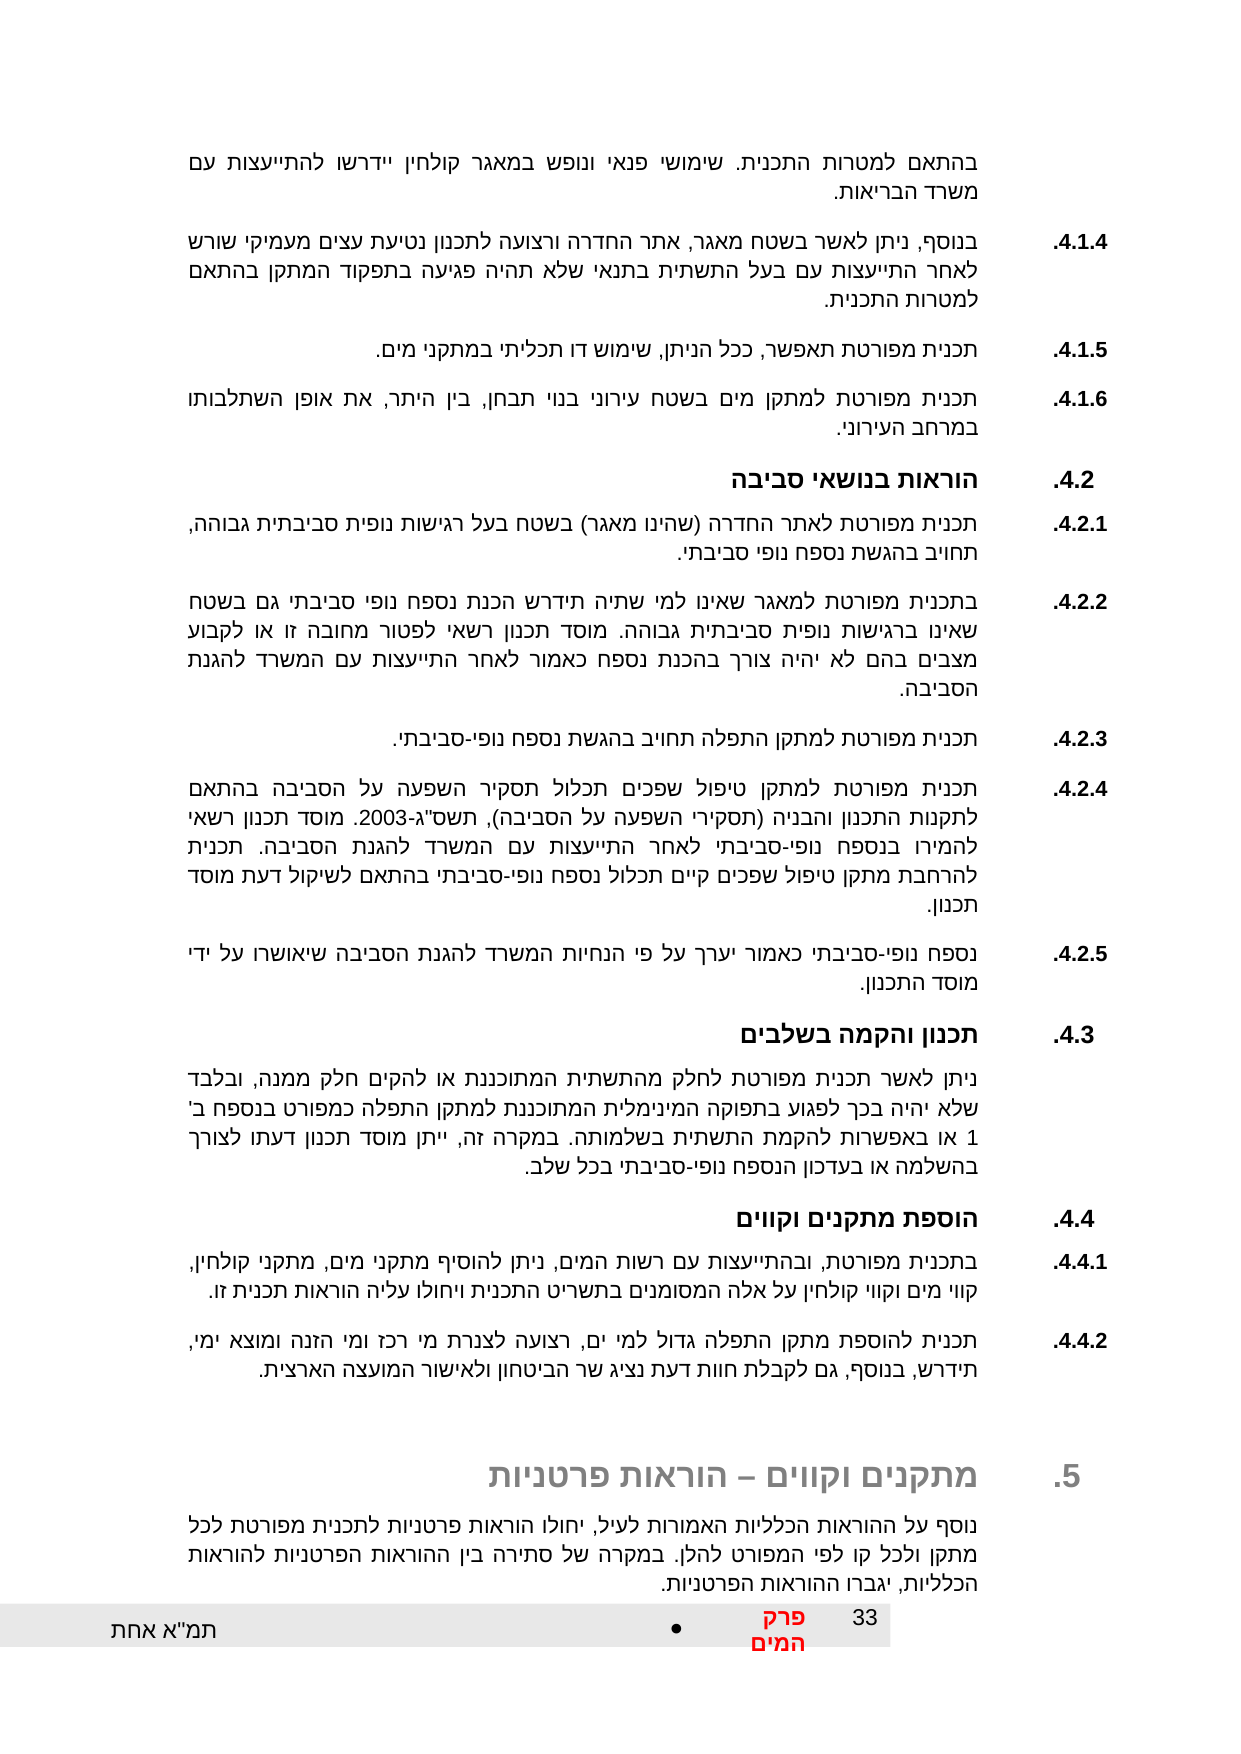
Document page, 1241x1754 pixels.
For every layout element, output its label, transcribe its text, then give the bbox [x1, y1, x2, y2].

list תכנון והקמה בשלבים [187, 1020, 1053, 1049]
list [187, 150, 1053, 204]
list תכנית מפורטת למתקן טיפול שפכים תכלול תסקיר השפעה על הסביבה בהתאם לתקנות התכנון והבניה (תסקירי השפעה על הסביבה), תשס"ג-2003. מוסד תכנון רשאי להמירו בנספח נופי-סביבתי לאחר התייעצות עם המשרד להגנת הסביבה. תכנית להרחבת מתקן טיפול שפכים קיים תכלול נספח נופי-סביבתי בהתאם לשיקול דעת מוסד תכנון. [187, 776, 1053, 917]
list בתכנית מפורטת, ובהתייעצות עם רשות המים, ניתן להוסיף מתקני מים, מתקני קולחין, קווי מים וקווי קולחין על אלה המסומנים בתשריט התכנית ויחולו עליה הוראות תכנית זו. [187, 1249, 1053, 1303]
list תכנית להוספת מתקן התפלה גדול למי ים, רצועה לצנרת מי רכז ומי הזנה ומוצא ימי, תידרש, בנוסף, גם לקבלת חוות דעת נציג שר הביטחון ולאישור המועצה הארצית. [187, 1328, 1053, 1382]
list בתכנית מפורטת למאגר שאינו למי שתיה תידרש הכנת נספח נופי סביבתי גם בשטח שאינו ברגישות נופית סביבתית גבוהה. מוסד תכנון רשאי לפטור מחובה זו או לקבוע מצבים בהם לא יהיה צורך בהכנת נספח כאמור לאחר התייעצות עם המשרד להגנת הסביבה. [187, 589, 1053, 701]
list תכנית מפורטת למתקן התפלה תחויב בהגשת נספח נופי-סביבתי. [187, 726, 1053, 751]
list תכנית מפורטת למתקן מים בשטח עירוני בנוי תבחן, בין היתר, את אופן השתלבותו במרחב העירוני. [187, 386, 1053, 440]
list הוראות בנושאי סביבה [187, 465, 1053, 494]
list מתקנים וקווים – הוראות פרטניות [187, 1456, 1053, 1495]
list בנוסף, ניתן לאשר בשטח מאגר, אתר החדרה ורצועה לתכנון נטיעת עצים מעמיקי שורש לאחר התייעצות עם בעל התשתית בתנאי שלא תהיה פגיעה בתפקוד המתקן בהתאם למטרות התכנית. [187, 229, 1053, 312]
list תכנית מפורטת תאפשר, ככל הניתן, שימוש דו תכליתי במתקני מים. [187, 336, 1053, 362]
text נוסף על ההוראות הכלליות האמורות לעיל, יחולו הוראות פרטניות לתכנית מפורטת לכל מתקן ולכל קו לפי המפורט להלן. במקרה של סתירה בין ההוראות הפרטניות להוראות הכלליות, יגברו ההוראות הפרטניות. [187, 1513, 979, 1596]
list תכנית מפורטת לאתר החדרה (שהינו מאגר) בשטח בעל רגישות נופית סביבתית גבוהה, תחויב בהגשת נספח נופי סביבתי. [187, 511, 1053, 565]
text ניתן לאשר תכנית מפורטת לחלק מהתשתית המתוכננת או להקים חלק ממנה, ובלבד שלא יהיה בכך לפגוע בתפוקה המינימלית המתוכננת למתקן התפלה כמפורט בנספח ב'1 או באפשרות להקמת התשתית בשלמותה. במקרה זה, ייתן מוסד תכנון דעתו לצורך בהשלמה או בעדכון הנספח נופי-סביבתי בכל שלב. [187, 1066, 979, 1179]
list נספח נופי-סביבתי כאמור יערך על פי הנחיות המשרד להגנת הסביבה שיאושרו על ידי מוסד התכנון. [187, 941, 1053, 996]
list הוספת מתקנים וקווים [187, 1203, 1053, 1232]
